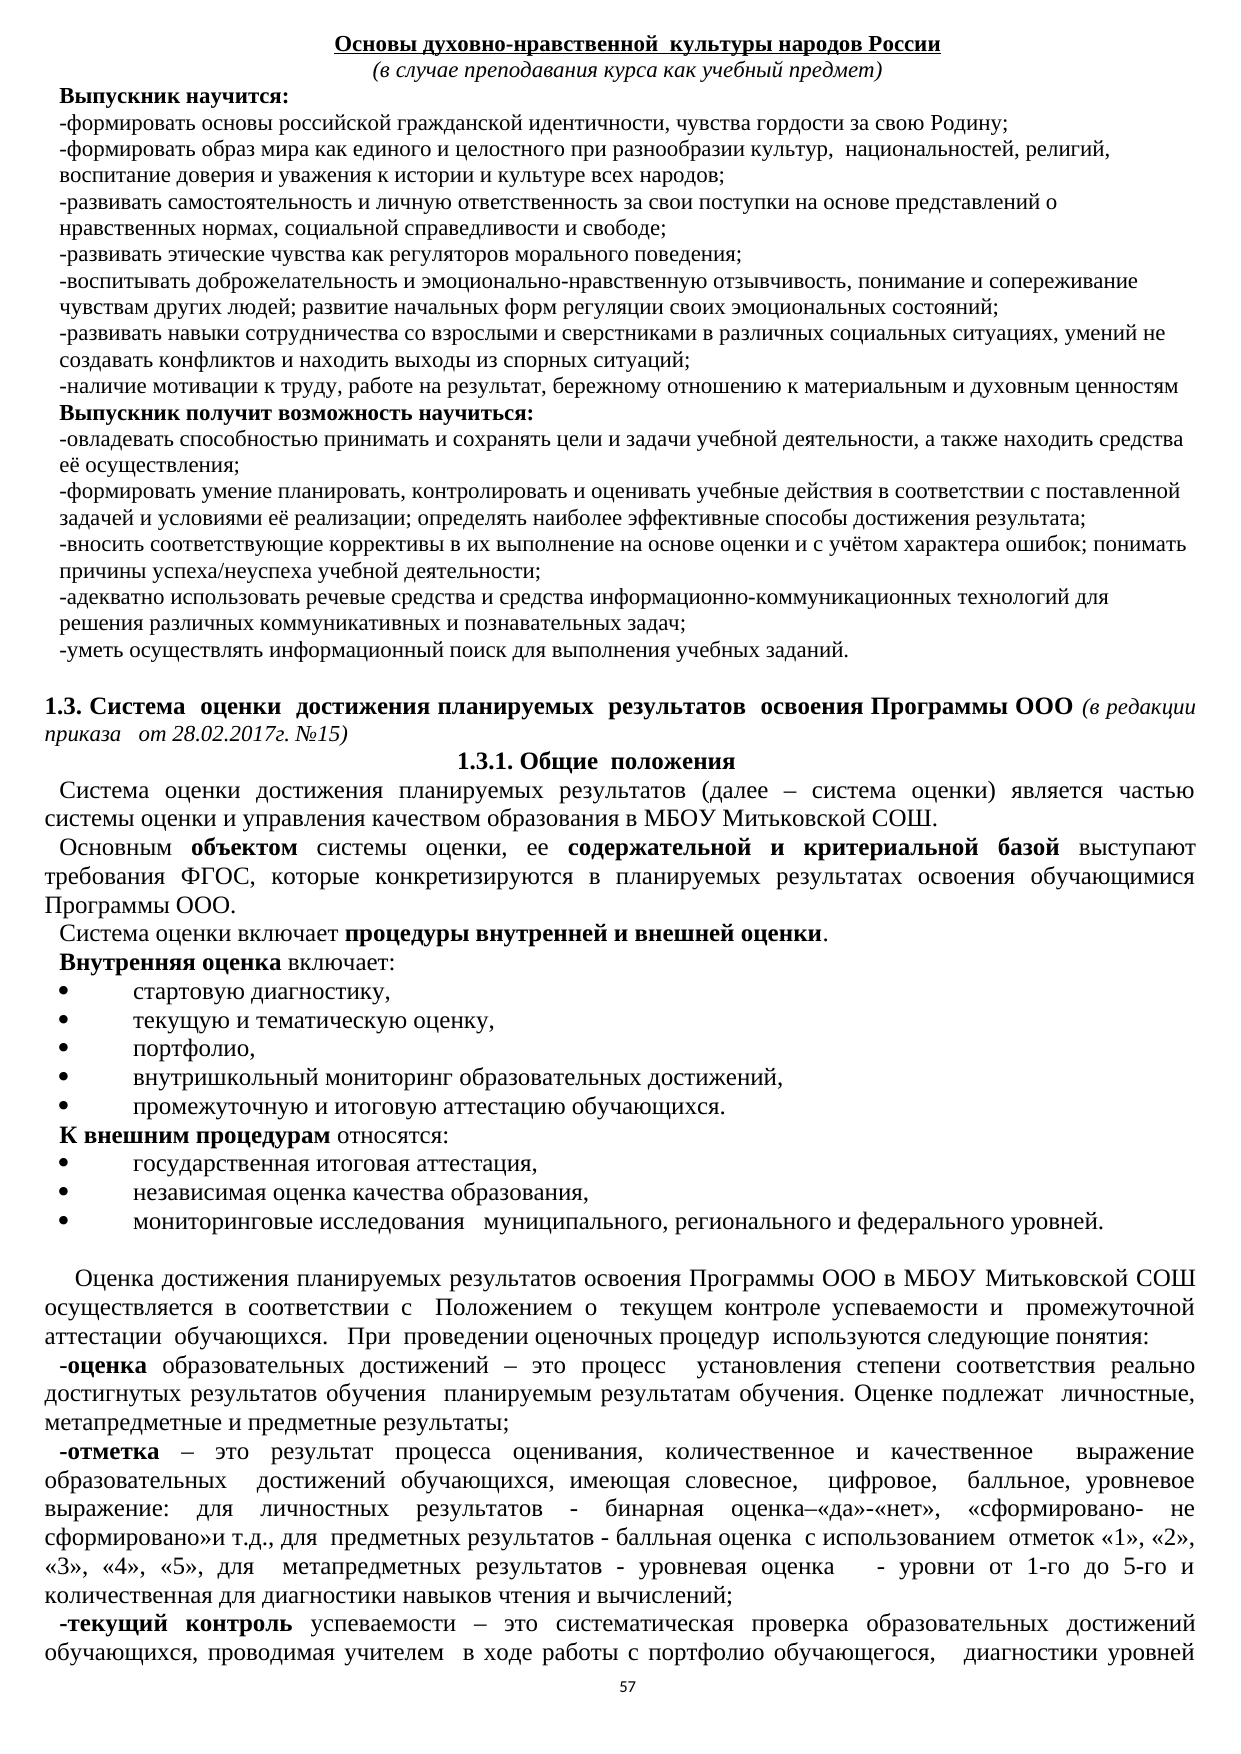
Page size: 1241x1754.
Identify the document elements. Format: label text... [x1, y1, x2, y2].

text Система оценки включает процедуры внутренней и внешней оценки. [44, 918, 1196, 947]
text Внутренняя оценка включает: [44, 947, 1196, 976]
text Оценка достижения планируемых результатов освоения Программы ООО в МБОУ Митьковской СОШ осуществляется в соответствии с Положением о текущем контроле успеваемости и промежуточной аттестации обучающихся. При проведении оценочных процедур используются следующие понятия: [44, 1263, 1196, 1350]
text Основным объектом системы оценки, ее содержательной и критериальной базой выступают требования ФГОС, которые конкретизируются в планируемых результатах освоения обучающимися Программы ООО. [44, 832, 1196, 918]
text -адекватно использовать речевые средства и средства информационно-коммуникационных технологий для решения различных коммуникативных и познавательных задач; [59, 583, 1196, 636]
list независимая оценка качества образования, [44, 1177, 1196, 1206]
text -формировать образ мира как единого и целостного при разнообразии культур, национальностей, религий, воспитание доверия и уважения к истории и культуре всех народов; [59, 135, 1196, 188]
text -вносить соответствующие коррективы в их выполнение на основе оценки и с учётом характера ошибок; понимать причины успеха/неуспеха учебной деятельности; [59, 530, 1196, 583]
text -формировать основы российской гражданской идентичности, чувства гордости за свою Родину; [59, 109, 1196, 135]
text -воспитывать доброжелательность и эмоционально-нравственную отзывчивость, понимание и сопереживание чувствам других людей; развитие начальных форм регуляции своих эмоциональных состояний; [59, 267, 1196, 319]
text 1.3.1. Общие положения [44, 746, 1196, 775]
text Основы духовно-нравственной культуры народов России [59, 29, 1196, 56]
text -наличие мотивации к труду, работе на результат, бережному отношению к материальным и духовным ценностям [59, 372, 1196, 398]
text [44, 1608, 1196, 1666]
text -отметка – это результат процесса оценивания, количественное и качественное выражение образовательных достижений обучающихся, имеющая словесное, цифровое, балльное, уровневое выражение: для личностных результатов - бинарная оценка–«да»-«нет», «сформировано- не сформировано»и т.д., для предметных результатов - балльная оценка с использованием отметок «1», «2», «3», «4», «5», для метапредметных результатов - уровневая оценка - уровни от 1-го до 5-го и количественная для диагностики навыков чтения и вычислений; [44, 1436, 1196, 1608]
list текущую и тематическую оценку, [44, 1005, 1196, 1033]
text Выпускник научится: [59, 82, 1196, 109]
text (в случае преподавания курса как учебный предмет) [59, 56, 1196, 82]
text -развивать этические чувства как регуляторов морального поведения; [59, 240, 1196, 267]
list промежуточную и итоговую аттестацию обучающихся. [44, 1091, 1196, 1120]
text К внешним процедурам относятся: [44, 1120, 1196, 1148]
text -развивать самостоятельность и личную ответственность за свои поступки на основе представлений о нравственных нормах, социальной справедливости и свободе; [59, 188, 1196, 240]
list портфолио, [44, 1033, 1196, 1062]
text -уметь осуществлять информационный поиск для выполнения учебных заданий. [59, 636, 1196, 662]
list стартовую диагностику, [44, 976, 1196, 1005]
text -овладевать способностью принимать и сохранять цели и задачи учебной деятельности, а также находить средства её осуществления; [59, 425, 1196, 478]
list мониторинговые исследования муниципального, регионального и федерального уровней. [44, 1206, 1196, 1235]
list внутришкольный мониторинг образовательных достижений, [44, 1062, 1196, 1091]
text Выпускник получит возможность научиться: [59, 398, 1196, 425]
text Система оценки достижения планируемых результатов (далее – система оценки) является частью системы оценки и управления качеством образования в МБОУ Митьковской СОШ. [44, 775, 1196, 832]
text -оценка образовательных достижений – это процесс установления степени соответствия реально достигнутых результатов обучения планируемым результатам обучения. Оценке подлежат личностные, метапредметные и предметные результаты; [44, 1350, 1196, 1436]
text -развивать навыки сотрудничества со взрослыми и сверстниками в различных социальных ситуациях, умений не создавать конфликтов и находить выходы из спорных ситуаций; [59, 319, 1196, 372]
list государственная итоговая аттестация, [44, 1148, 1196, 1177]
text 1.3. Система оценки достижения планируемых результатов освоения Программы ООО (в редакции приказа от 28.02.2017г. №15) [44, 691, 1196, 746]
text -формировать умение планировать, контролировать и оценивать учебные действия в соответствии с поставленной задачей и условиями её реализации; определять наиболее эффективные способы достижения результата; [59, 478, 1196, 530]
